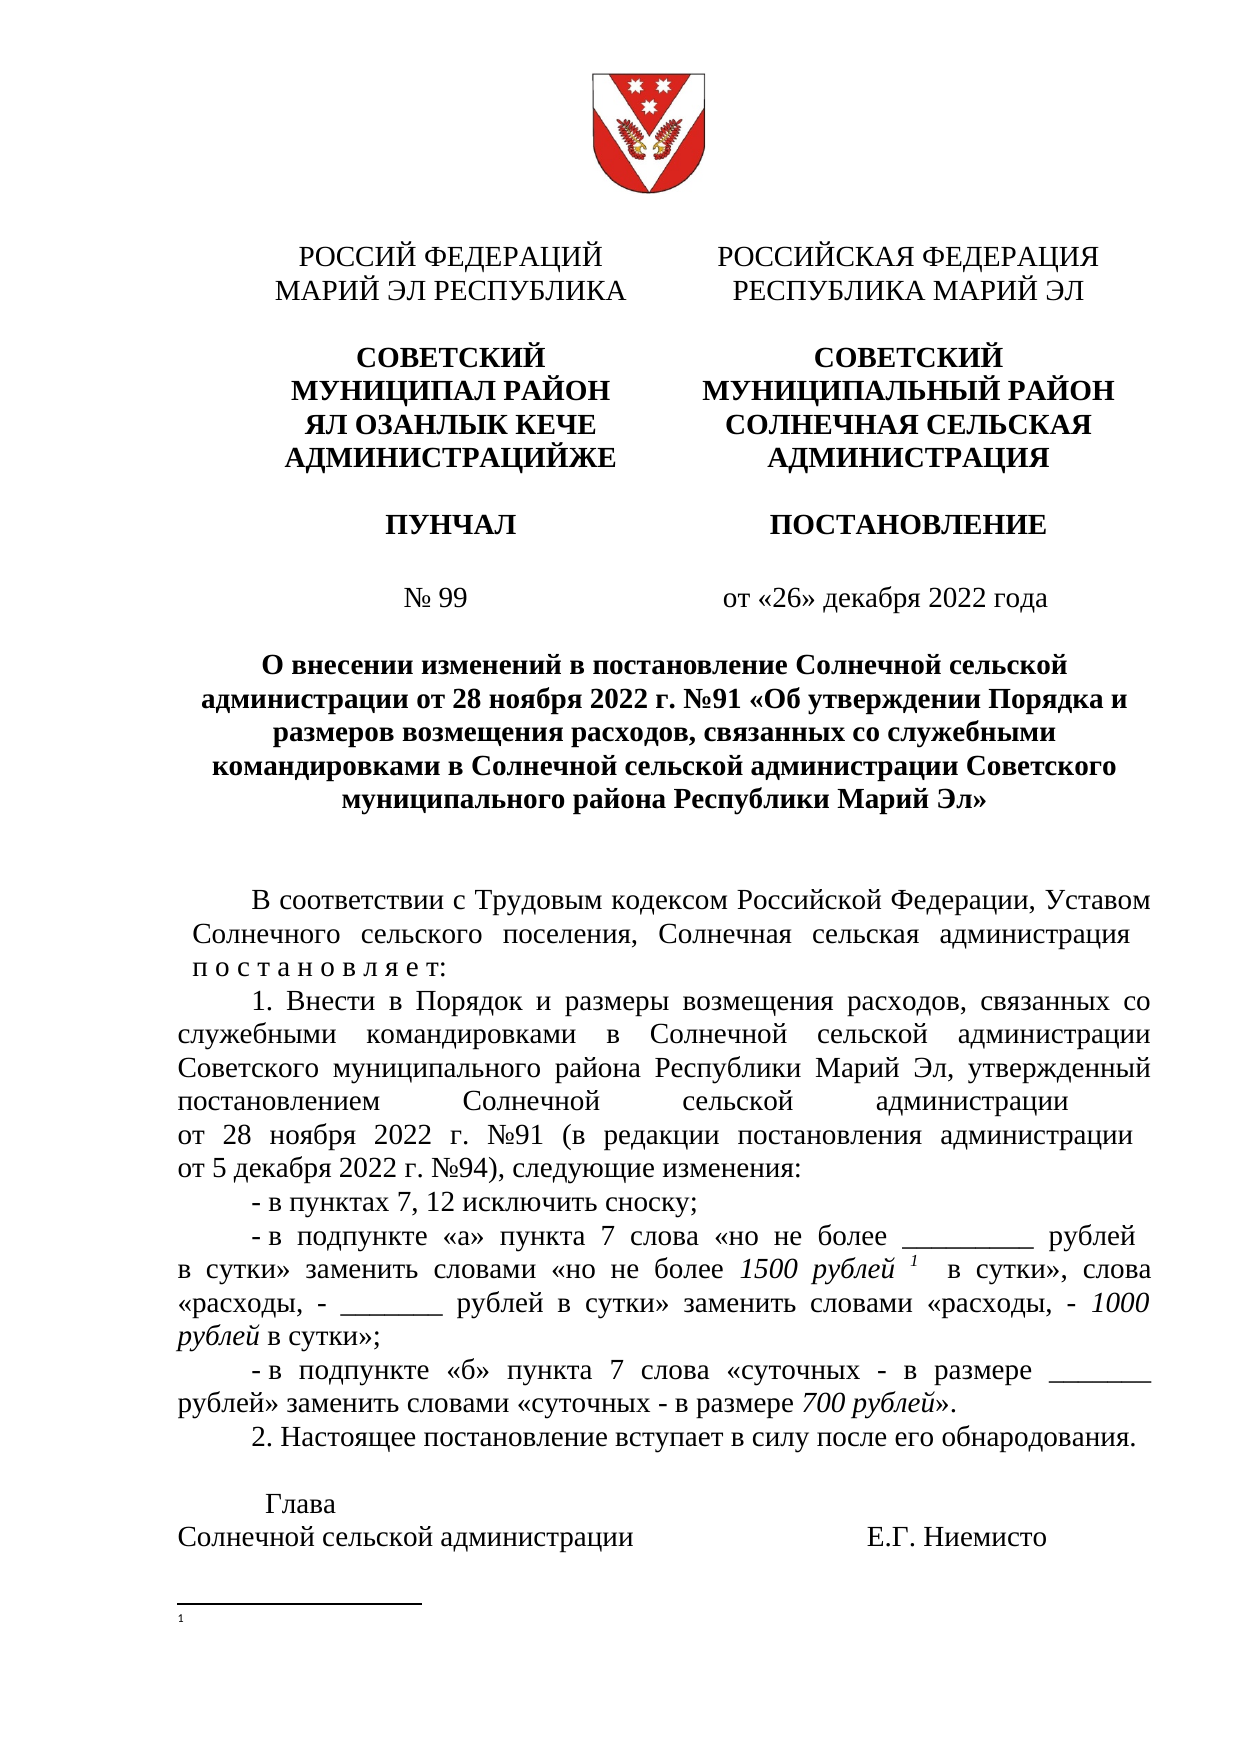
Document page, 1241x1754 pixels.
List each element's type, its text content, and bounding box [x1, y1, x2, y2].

text - в подпункте «б» пункта 7 слова «суточных - в размере _______ рублей» заменить словами «суточных - в размере 700 рублей». [177, 1352, 1152, 1419]
text 1. Внести в Порядок и размеры возмещения расходов, связанных со служебными командировками в Солнечной сельской администрации Советского муниципального района Республики Марий Эл, утвержденный постановлением Солнечной сельской администрации от 28 ноября 2022 г. №91 (в редакции постановления администрации от 5 декабря 2022 г. №94), следующие изменения: [177, 983, 1152, 1184]
text Солнечной сельской администрации Е.Г. Ниемисто [177, 1519, 1152, 1553]
text - в пунктах 7, 12 исключить сноску; [177, 1184, 1152, 1218]
picture [591, 72, 706, 194]
text - в подпункте «а» пункта 7 слова «но не более _________ рублей в сутки» заменить словами «но не более 1500 рублей в сутки», слова «расходы, - _______ рублей в сутки» заменить словами «расходы, - 1000 рублей в сутки»; [177, 1218, 1152, 1352]
table_header [177, 34, 1152, 547]
text В соответствии с Трудовым кодексом Российской Федерации, Уставом Солнечного сельского поселения, Солнечная сельская администрация п о с т а н о в л я е т: [192, 882, 1152, 983]
text № 99 от «26» декабря 2022 года [103, 580, 1152, 614]
text О внесении изменений в постановление Солнечной сельской администрации от 28 ноября 2022 г. №91 «Об утверждении Порядка и размеров возмещения расходов, связанных со служебными командировками в Солнечной сельской администрации Советского муниципального района Республики Марий Эл» [177, 647, 1152, 815]
text Глава [177, 1486, 1152, 1519]
text 2. Настоящее постановление вступает в силу после его обнародования. [177, 1419, 1152, 1452]
